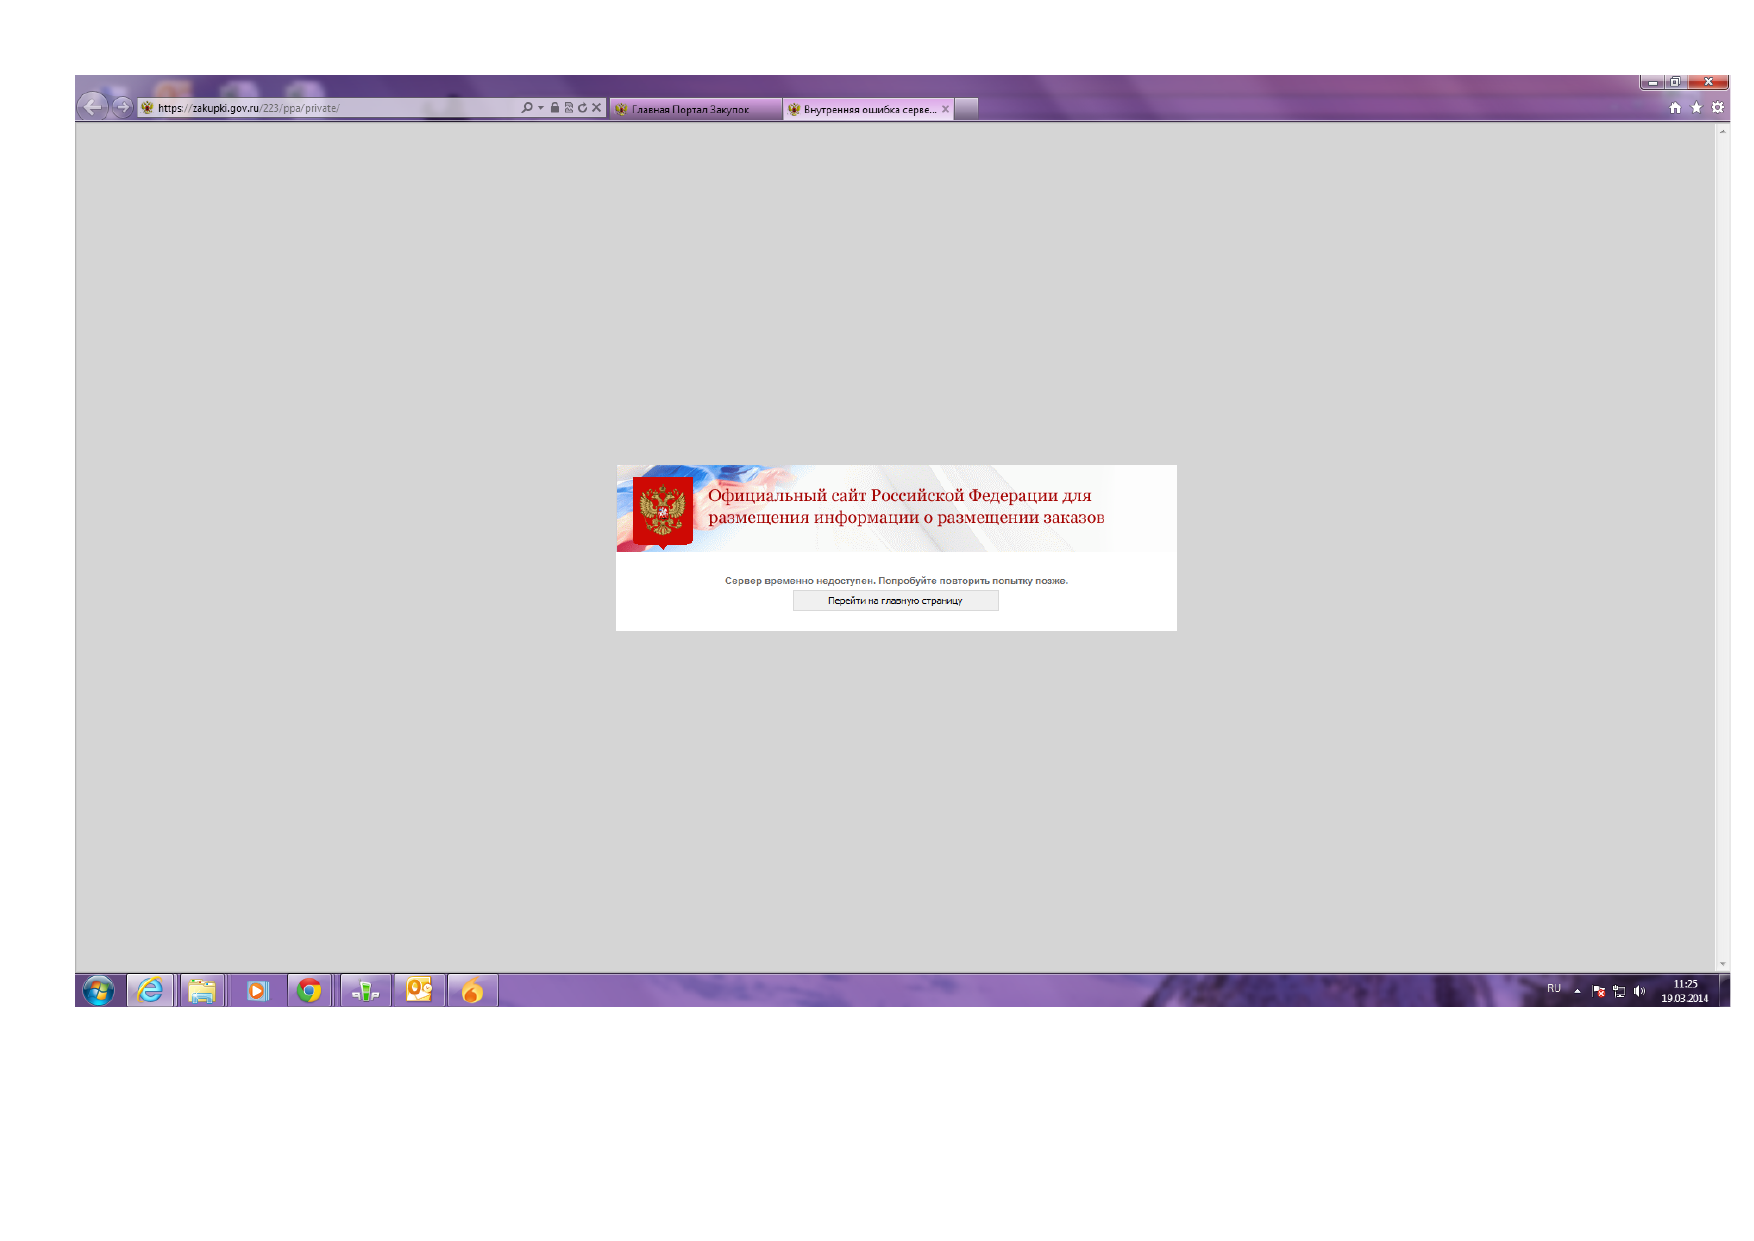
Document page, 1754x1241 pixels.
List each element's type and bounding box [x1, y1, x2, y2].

picture [75, 75, 1731, 1007]
